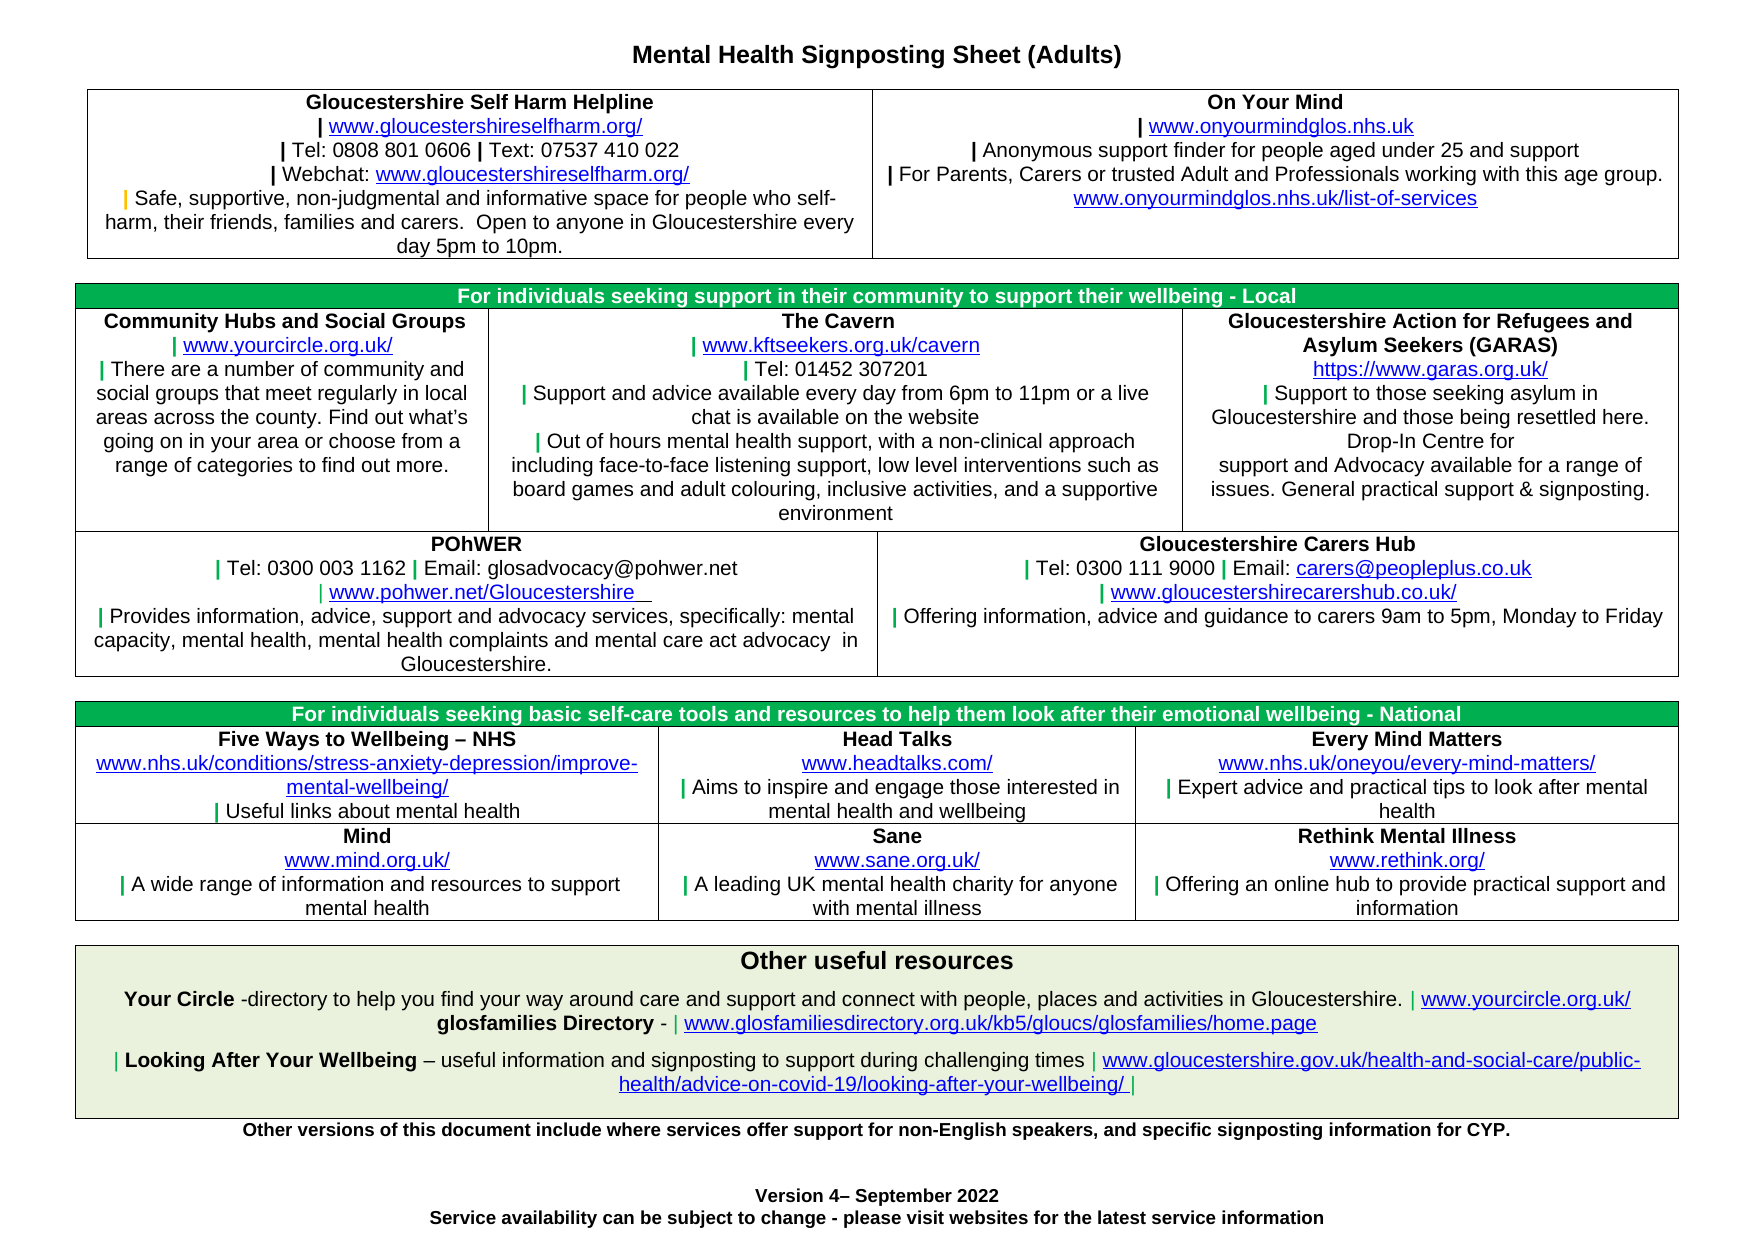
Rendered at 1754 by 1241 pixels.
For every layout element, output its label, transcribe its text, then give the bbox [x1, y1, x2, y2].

table_cell Gloucestershire Action for Refugees and Asylum Seekers (GARAS) https://www.garas.org.uk/ | Support to those seeking asylum in Gloucestershire and those being resettled here. Drop-In Centre for support and Advocacy available for a range of issues. General practical support & signposting. [1183, 309, 1678, 531]
table_cell Gloucestershire Carers Hub | Tel: 0300 111 9000 | Email: carers@peopleplus.co.uk | www.gloucestershirecarershub.co.uk/ | Offering information, advice and guidance to carers 9am to 5pm, Monday to Friday [878, 532, 1678, 676]
table_header For individuals seeking support in their community to support their wellbeing - Local [76, 284, 1678, 308]
table_cell Five Ways to Wellbeing – NHS www.nhs.uk/conditions/stress-anxiety-depression/improve-mental-wellbeing/ | Useful links about mental health [76, 727, 658, 823]
table_header Other useful resources Your Circle -directory to help you find your way around care and support and connect with people, places and activities in Gloucestershire. | www.yourcircle.org.uk/ glosfamilies Directory - | www.glosfamiliesdirectory.org.uk/kb5/gloucs/glosfamilies/home.page | Looking After Your Wellbeing – useful information and signposting to support during challenging times | www.gloucestershire.gov.uk/health-and-social-care/public-health/advice-on-covid-19/looking-after-your-wellbeing/ | [76, 946, 1678, 1118]
table_cell Rethink Mental Illness www.rethink.org/ | Offering an online hub to provide practical support and information [1136, 824, 1678, 920]
text Other versions of this document include where services offer support for non-English speakers, and specific signposting information for CYP. [75, 1119, 1679, 1141]
table_cell Community Hubs and Social Groups | www.yourcircle.org.uk/ | There are a number of community and social groups that meet regularly in local areas across the county. Find out what’s going on in your area or choose from a range of categories to find out more. [76, 309, 488, 531]
table_cell Gloucestershire Self Harm Helpline | www.gloucestershireselfharm.org/ | Tel: 0808 801 0606 | Text: 07537 410 022 | Webchat: www.gloucestershireselfharm.org/ | Safe, supportive, non-judgmental and informative space for people who self-harm, their friends, families and carers. Open to anyone in Gloucestershire every day 5pm to 10pm. [88, 90, 872, 258]
table_cell The Cavern | www.kftseekers.org.uk/cavern | Tel: 01452 307201 | Support and advice available every day from 6pm to 11pm or a live chat is available on the website | Out of hours mental health support, with a non-clinical approach including face-to-face listening support, low level interventions such as board games and adult colouring, inclusive activities, and a supportive environment [489, 309, 1182, 531]
table_cell Mind www.mind.org.uk/ | A wide range of information and resources to support mental health [76, 824, 658, 920]
table_cell Every Mind Matters www.nhs.uk/oneyou/every-mind-matters/ | Expert advice and practical tips to look after mental health [1136, 727, 1678, 823]
table_cell Sane www.sane.org.uk/ | A leading UK mental health charity for anyone with mental illness [659, 824, 1135, 920]
table_cell Head Talks www.headtalks.com/ | Aims to inspire and engage those interested in mental health and wellbeing [659, 727, 1135, 823]
table_cell On Your Mind | www.onyourmindglos.nhs.uk | Anonymous support finder for people aged under 25 and support | For Parents, Carers or trusted Adult and Professionals working with this age group. www.onyourmindglos.nhs.uk/list-of-services [873, 90, 1678, 258]
table_header For individuals seeking basic self-care tools and resources to help them look after their emotional wellbeing - National [76, 702, 1678, 726]
table_cell POhWER | Tel: 0300 003 1162 | Email: glosadvocacy@pohwer.net | www.pohwer.net/Gloucestershire | Provides information, advice, support and advocacy services, specifically: mental capacity, mental health, mental health complaints and mental care act advocacy in Gloucestershire. [76, 532, 877, 676]
